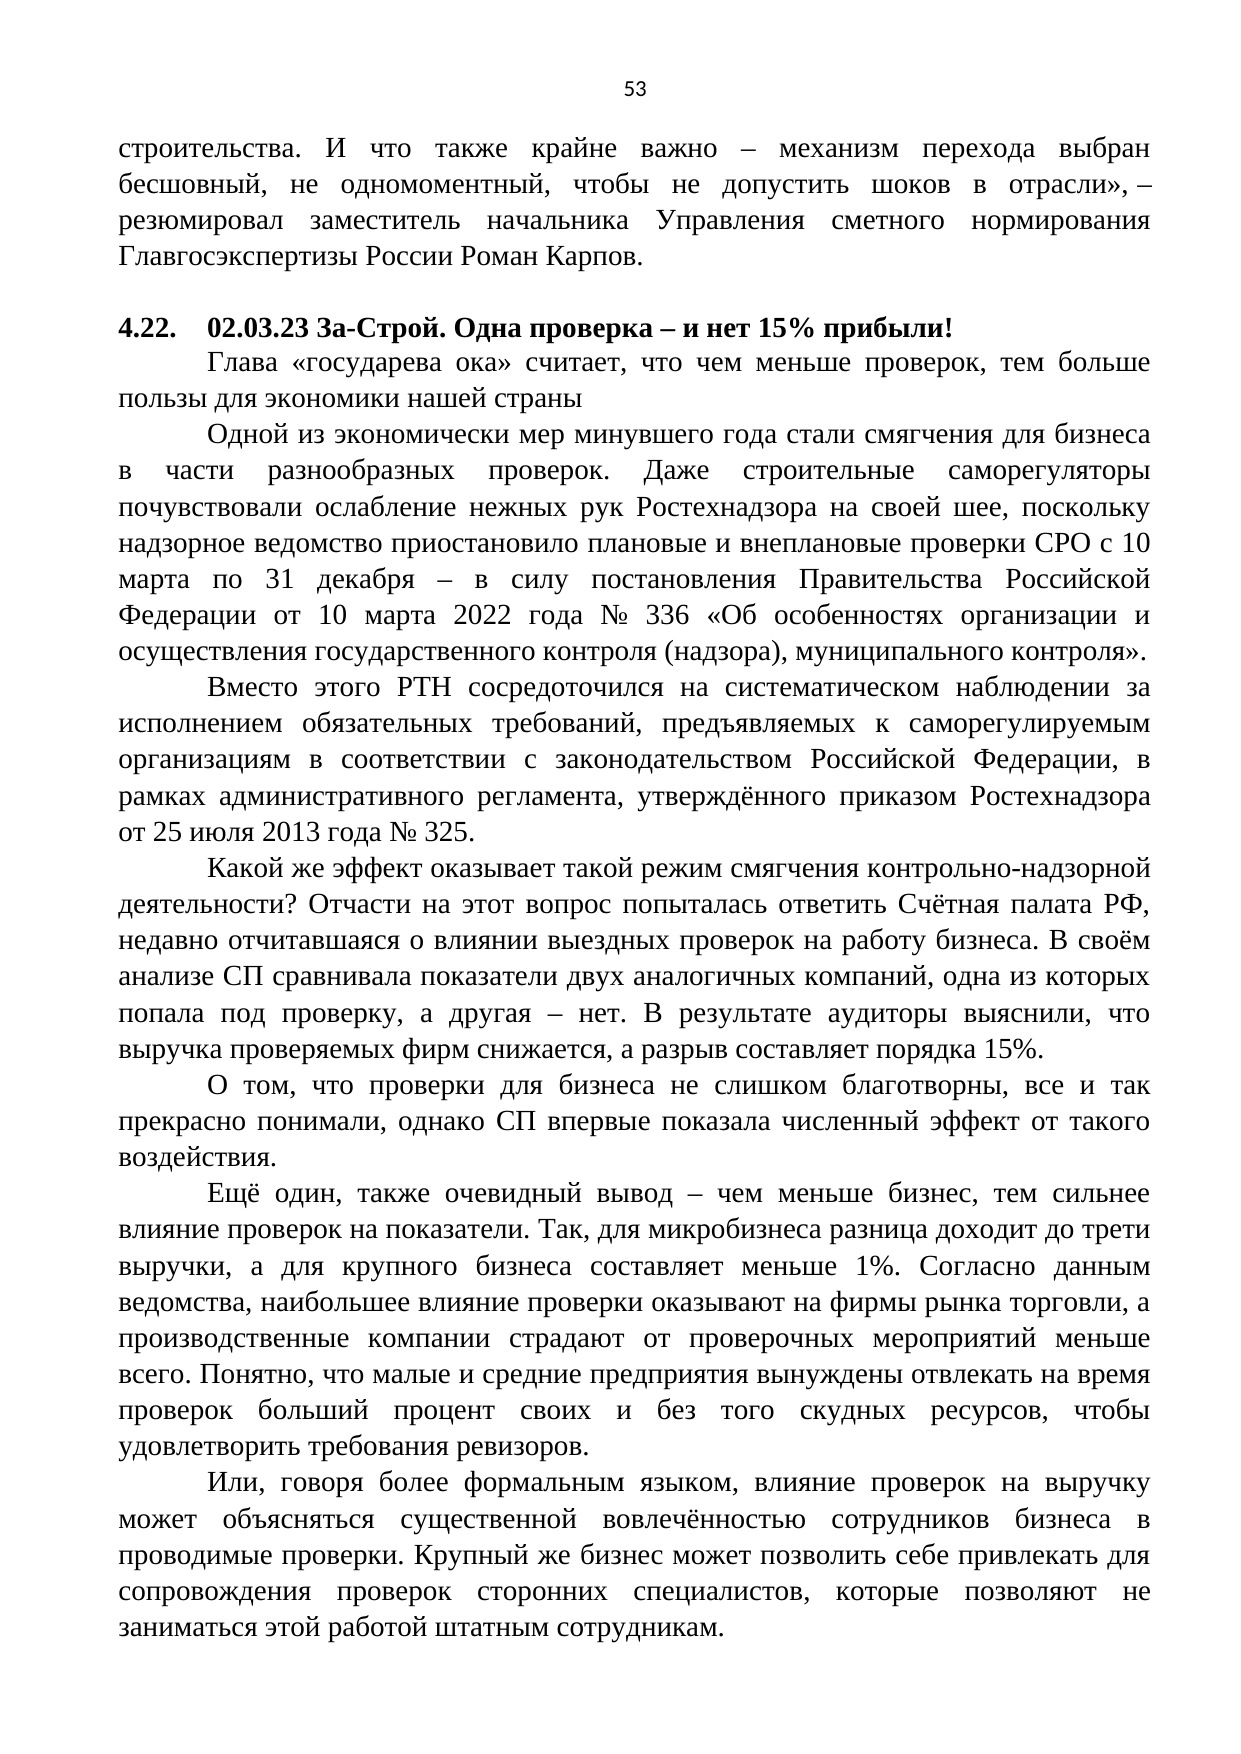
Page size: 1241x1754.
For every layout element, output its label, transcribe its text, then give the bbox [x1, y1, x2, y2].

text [118, 130, 1152, 272]
text Ещё один, также очевидный вывод – чем меньше бизнес, тем сильнее влияние проверок на показатели. Так, для микробизнеса разница доходит до трети выручки, а для крупного бизнеса составляет меньше 1%. Согласно данным ведомства, наибольшее влияние проверки оказывают на фирмы рынка торговли, а производственные компании страдают от проверочных мероприятий меньше всего. Понятно, что малые и средние предприятия вынуждены отвлекать на время проверок больший процент своих и без того скудных ресурсов, чтобы удовлетворить требования ревизоров. [118, 1175, 1152, 1462]
subtitle 02.03.23 За-Строй. Одна проверка – и нет 15% прибыли! [118, 311, 1152, 344]
text Какой же эффект оказывает такой режим смягчения контрольно-надзорной деятельности? Отчасти на этот вопрос попыталась ответить Счётная палата РФ, недавно отчитавшаяся о влиянии выездных проверок на работу бизнеса. В своём анализе СП сравнивала показатели двух аналогичных компаний, одна из которых попала под проверку, а другая – нет. В результате аудиторы выяснили, что выручка проверяемых фирм снижается, а разрыв составляет порядка 15%. [118, 850, 1152, 1064]
text Одной из экономически мер минувшего года стали смягчения для бизнеса в части разнообразных проверок. Даже строительные саморегуляторы почувствовали ослабление нежных рук Ростехнадзора на своей шее, поскольку надзорное ведомство приостановило плановые и внеплановые проверки СРО с 10 марта по 31 декабря – в силу постановления Правительства Российской Федерации от 10 марта 2022 года № 336 «Об особенностях организации и осуществления государственного контроля (надзора), муниципального контроля». [118, 416, 1152, 667]
text О том, что проверки для бизнеса не слишком благотворны, все и так прекрасно понимали, однако СП впервые показала численный эффект от такого воздействия. [118, 1067, 1152, 1173]
text Глава «государева ока» считает, что чем меньше проверок, тем больше пользы для экономики нашей страны [118, 344, 1152, 414]
text Вместо этого РТН сосредоточился на систематическом наблюдении за исполнением обязательных требований, предъявляемых к саморегулируемым организациям в соответствии с законодательством Российской Федерации, в рамках административного регламента, утверждённого приказом Ростехнадзора от 25 июля 2013 года № 325. [118, 669, 1152, 847]
text Или, говоря более формальным языком, влияние проверок на выручку может объясняться существенной вовлечённостью сотрудников бизнеса в проводимые проверки. Крупный же бизнес может позволить себе привлекать для сопровождения проверок сторонних специалистов, которые позволяют не заниматься этой работой штатным сотрудникам. [118, 1464, 1152, 1643]
